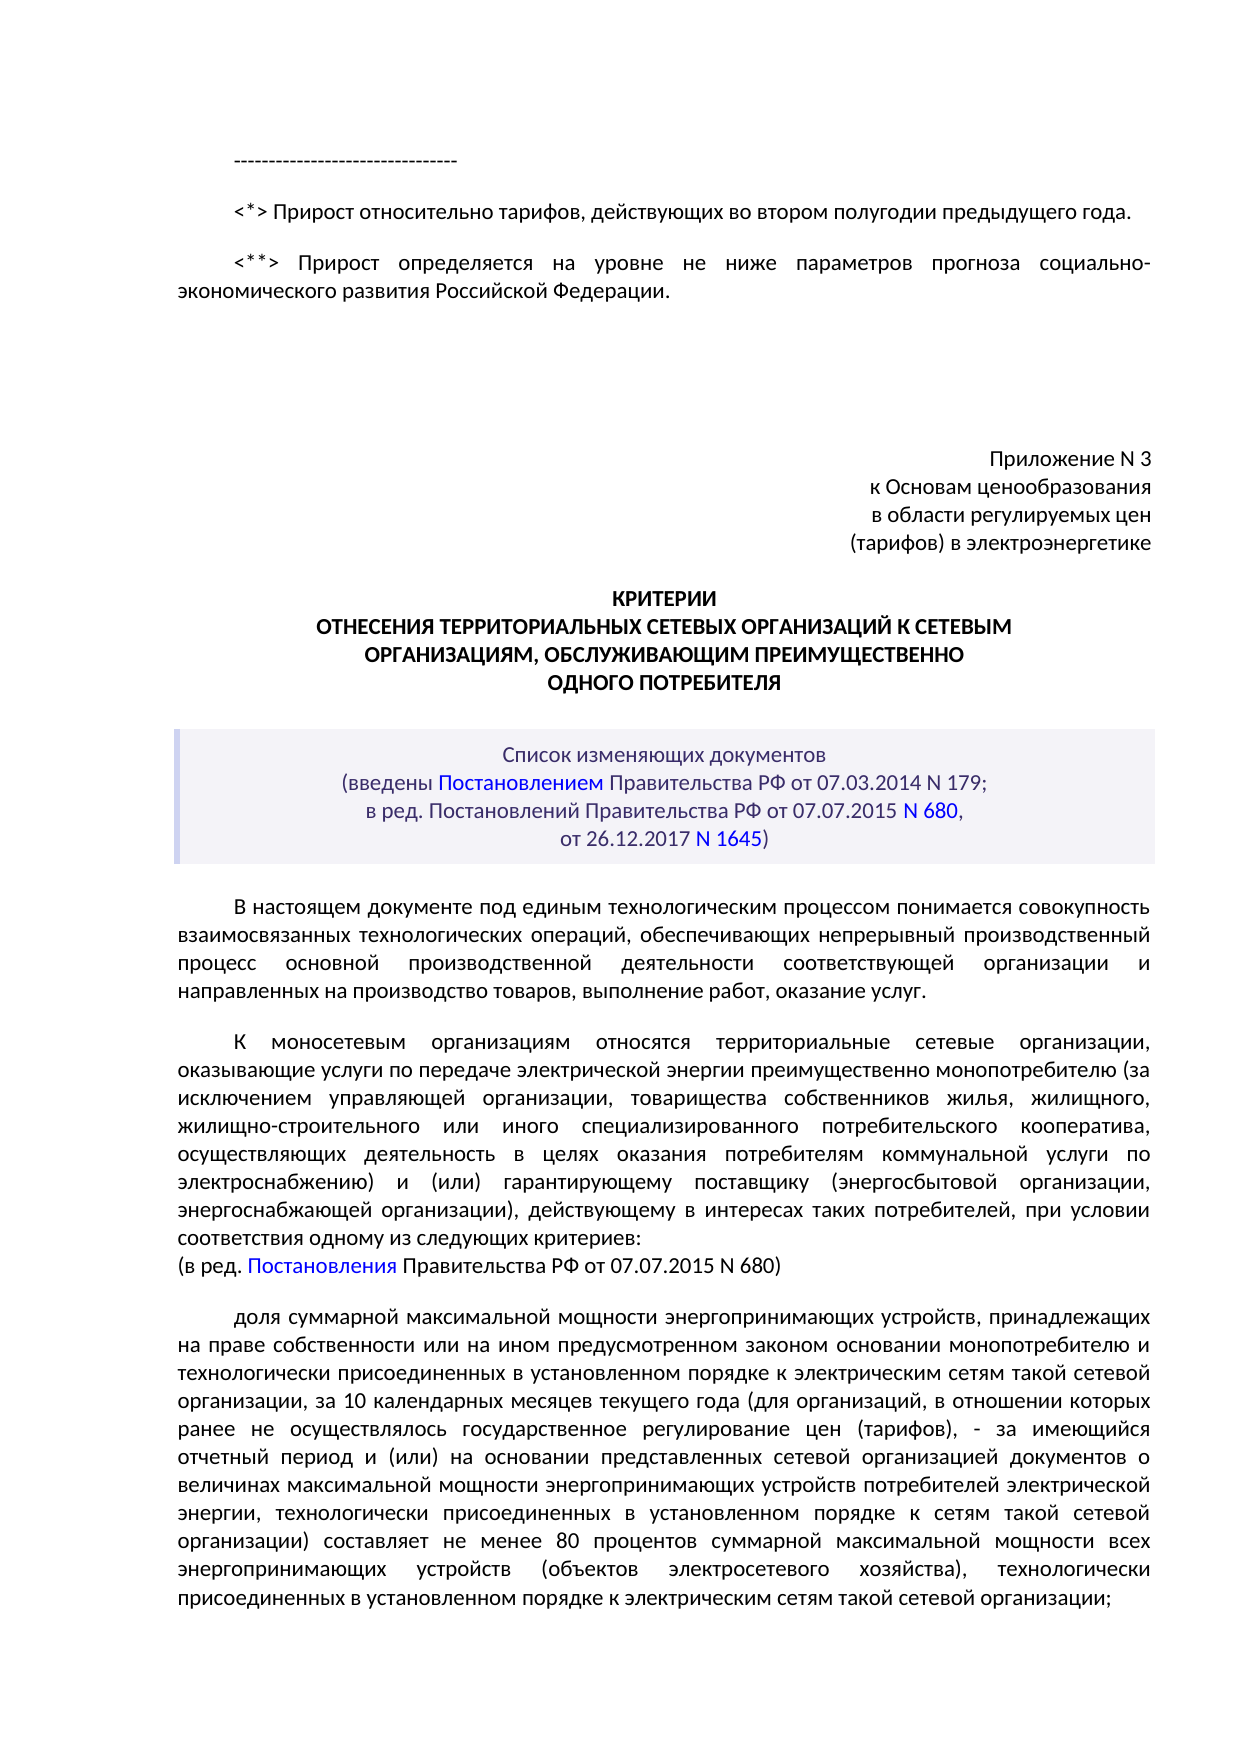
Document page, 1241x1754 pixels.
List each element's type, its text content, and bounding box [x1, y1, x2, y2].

text В настоящем документе под единым технологическим процессом понимается совокупность взаимосвязанных технологических операций, обеспечивающих непрерывный производственный процесс основной производственной деятельности соответствующей организации и направленных на производство товаров, выполнение работ, оказание услуг. [177, 892, 1152, 1004]
text к Основам ценообразования [177, 472, 1152, 500]
text в области регулируемых цен [177, 500, 1152, 528]
text Приложение N 3 [177, 444, 1152, 472]
text -------------------------------- [177, 146, 1152, 174]
text (тарифов) в электроэнергетике [177, 528, 1152, 556]
text К моносетевым организациям относятся территориальные сетевые организации, оказывающие услуги по передаче электрической энергии преимущественно монопотребителю (за исключением управляющей организации, товарищества собственников жилья, жилищного, жилищно-строительного или иного специализированного потребительского кооператива, осуществляющих деятельность в целях оказания потребителям коммунальной услуги по электроснабжению) и (или) гарантирующему поставщику (энергосбытовой организации, энергоснабжающей организации), действующему в интересах таких потребителей, при условии соответствия одному из следующих критериев: [177, 1027, 1152, 1251]
text <*> Прирост относительно тарифов, действующих во втором полугодии предыдущего года. [177, 197, 1152, 225]
title ОДНОГО ПОТРЕБИТЕЛЯ [177, 668, 1152, 696]
title КРИТЕРИИ [177, 584, 1152, 612]
table_header Список изменяющих документов (введены Постановлением Правительства РФ от 07.03.2014 N 179; в ред. Постановлений Правительства РФ от 07.07.2015 N 680, от 26.12.2017 N 1645) [180, 729, 1149, 864]
title ОТНЕСЕНИЯ ТЕРРИТОРИАЛЬНЫХ СЕТЕВЫХ ОРГАНИЗАЦИЙ К СЕТЕВЫМ [177, 612, 1152, 640]
text (в ред. Постановления Правительства РФ от 07.07.2015 N 680) [177, 1251, 1152, 1279]
title ОРГАНИЗАЦИЯМ, ОБСЛУЖИВАЮЩИМ ПРЕИМУЩЕСТВЕННО [177, 640, 1152, 668]
text <**> Прирост определяется на уровне не ниже параметров прогноза социально-экономического развития Российской Федерации. [177, 248, 1152, 304]
text доля суммарной максимальной мощности энергопринимающих устройств, принадлежащих на праве собственности или на ином предусмотренном законом основании монопотребителю и технологически присоединенных в установленном порядке к электрическим сетям такой сетевой организации, за 10 календарных месяцев текущего года (для организаций, в отношении которых ранее не осуществлялось государственное регулирование цен (тарифов), - за имеющийся отчетный период и (или) на основании представленных сетевой организацией документов о величинах максимальной мощности энергопринимающих устройств потребителей электрической энергии, технологически присоединенных в установленном порядке к сетям такой сетевой организации) составляет не менее 80 процентов суммарной максимальной мощности всех энергопринимающих устройств (объектов электросетевого хозяйства), технологически присоединенных в установленном порядке к электрическим сетям такой сетевой организации; [177, 1302, 1152, 1611]
